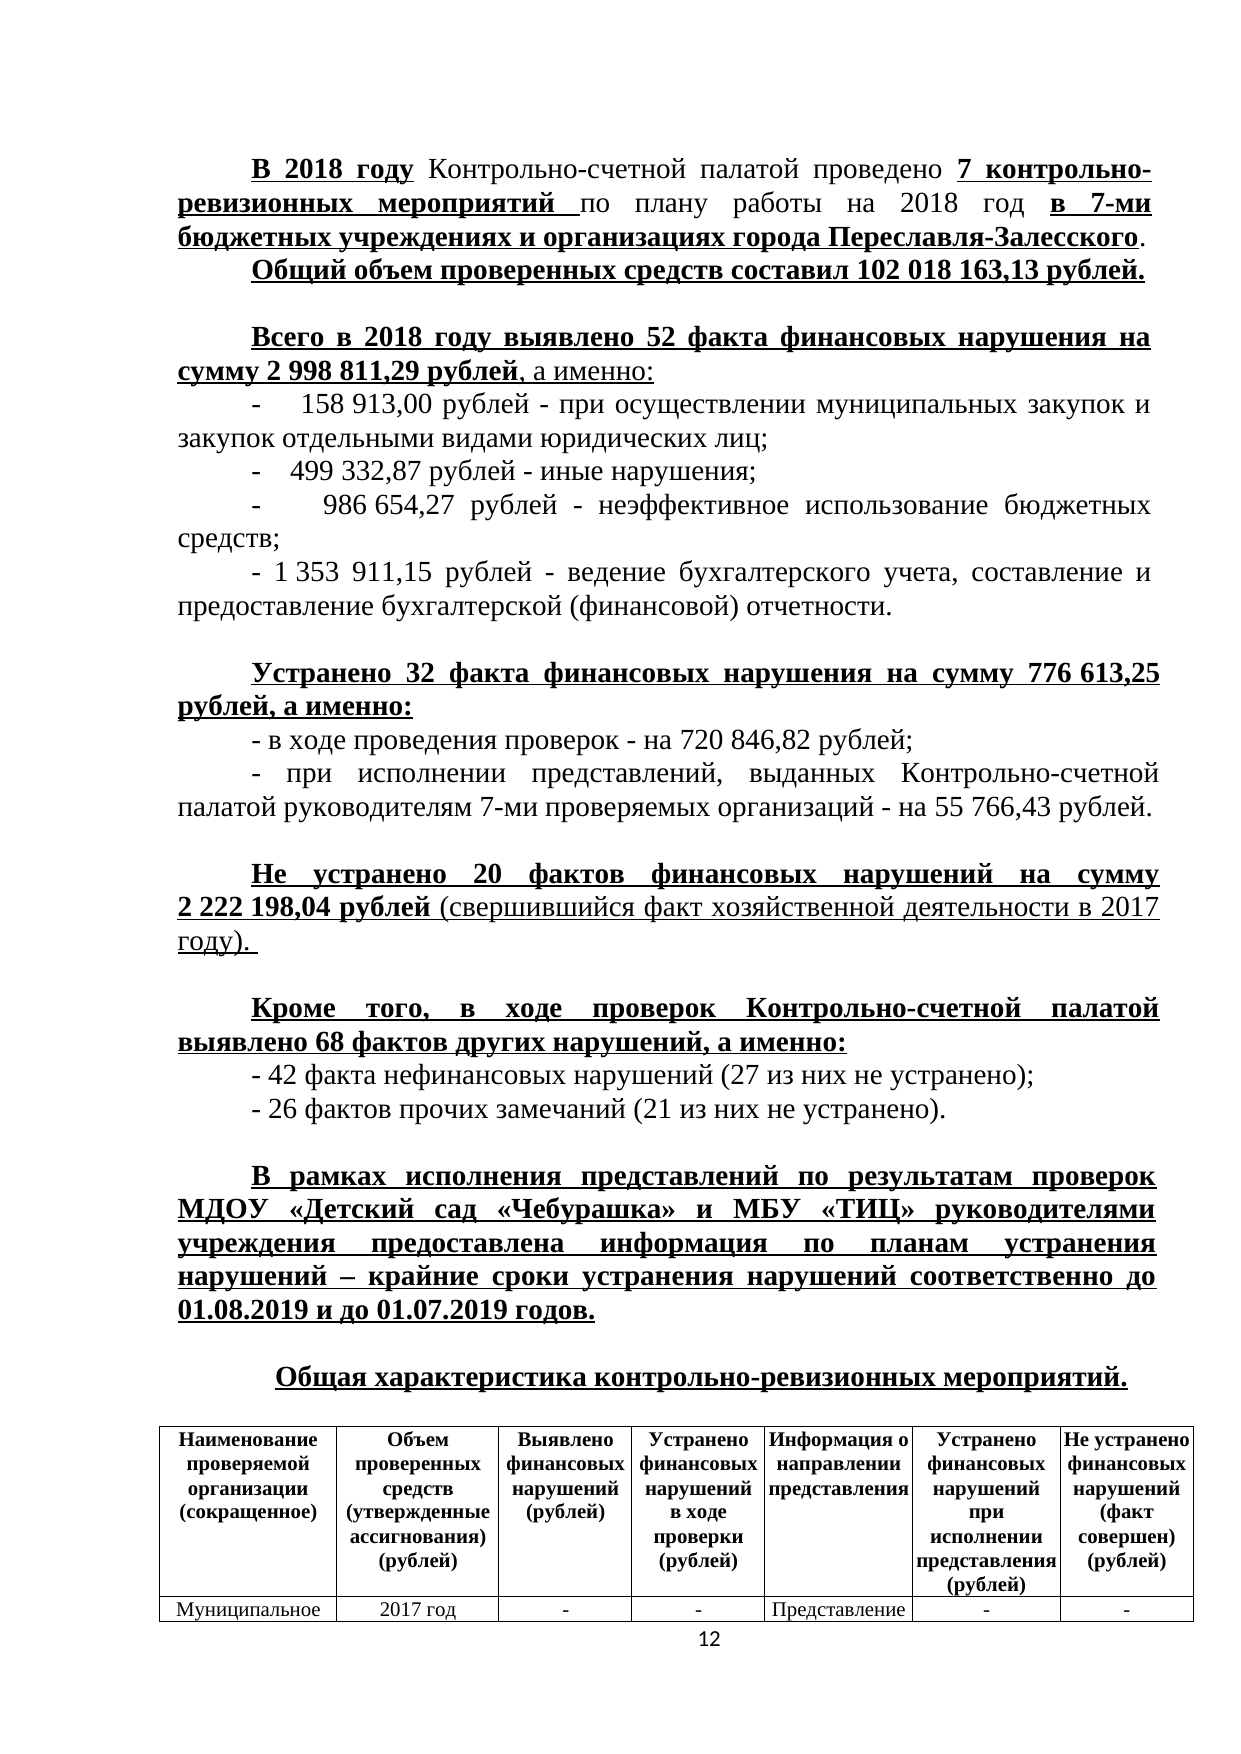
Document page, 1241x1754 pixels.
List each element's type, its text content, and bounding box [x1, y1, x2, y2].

table_header Выявлено финансовых нарушений (рублей) [499, 1427, 631, 1596]
text - при исполнении представлений, выданных Контрольно-счетной палатой руководителям 7-ми проверяемых организаций - на 55 766,43 рублей. [177, 755, 1160, 822]
text Не устранено 20 фактов финансовых нарушений на сумму 2 222 198,04 рублей (свершившийся факт хозяйственной деятельности в 2017 году). [177, 856, 1160, 919]
text Всего в 2018 году выявлено 52 факта финансовых нарушения на сумму 2 998 811,29 рублей, а именно: [177, 319, 1152, 386]
text Общий объем проверенных средств составил 102 018 163,13 рублей. [177, 252, 1152, 286]
text Не устранено 20 фактов финансовых нарушений на сумму 2 222 198,04 рублей (свершившийся факт хозяйственной деятельности в 2017 году). [177, 920, 1160, 957]
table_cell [160, 1597, 336, 1621]
text Устранено 32 факта финансовых нарушения на сумму 776 613,25 рублей, а именно: [177, 655, 1160, 722]
table_header Информация о направлении представления [765, 1427, 912, 1596]
text - 42 факта нефинансовых нарушений (27 из них не устранено); [177, 1057, 1156, 1091]
table_header Объем проверенных средств (утвержденные ассигнования) (рублей) [337, 1427, 498, 1596]
table_cell - [1061, 1597, 1193, 1621]
text - 26 фактов прочих замечаний (21 из них не устранено). [177, 1091, 1156, 1124]
table_header Устранено финансовых нарушений при исполнении представления (рублей) [913, 1427, 1060, 1596]
text В рамках исполнения представлений по результатам проверок МДОУ «Детский сад «Чебурашка» и МБУ «ТИЦ» руководителями учреждения предоставлена информация по планам устранения нарушений – крайние сроки устранения нарушений соответственно до 01.08.2019 и до 01.07.2019 годов. [177, 1255, 1156, 1288]
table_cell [765, 1597, 912, 1621]
text В 2018 году Контрольно-счетной палатой проведено 7 контрольно-ревизионных мероприятий по плану работы на 2018 год в 7-ми бюджетных учреждениях и организациях города Переславля-Залесского. [177, 152, 1152, 252]
text В рамках исполнения представлений по результатам проверок МДОУ «Детский сад «Чебурашка» и МБУ «ТИЦ» руководителями учреждения предоставлена информация по планам устранения нарушений – крайние сроки устранения нарушений соответственно до 01.08.2019 и до 01.07.2019 годов. [177, 1221, 1156, 1254]
text Кроме того, в ходе проверок Контрольно-счетной палатой выявлено 68 фактов других нарушений, а именно: [177, 990, 1160, 1057]
text - 1 353 911,15 рублей - ведение бухгалтерского учета, составление и предоставление бухгалтерской (финансовой) отчетности. [177, 554, 1152, 621]
table_header Устранено финансовых нарушений в ходе проверки (рублей) [632, 1427, 764, 1596]
text - 986 654,27 рублей - неэффективное использование бюджетных средств; [177, 487, 1152, 554]
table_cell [337, 1597, 498, 1621]
text Общая характеристика контрольно-ревизионных мероприятий. [177, 1359, 1152, 1393]
table_cell - [499, 1597, 631, 1621]
text В рамках исполнения представлений по результатам проверок МДОУ «Детский сад «Чебурашка» и МБУ «ТИЦ» руководителями учреждения предоставлена информация по планам устранения нарушений – крайние сроки устранения нарушений соответственно до 01.08.2019 и до 01.07.2019 годов. [177, 1158, 1156, 1220]
table_header Наименование проверяемой организации (сокращенное) [160, 1427, 336, 1596]
table_cell - [632, 1597, 764, 1621]
text - в ходе проведения проверок - на 720 846,82 рублей; [177, 722, 1160, 755]
table_header Не устранено финансовых нарушений (факт совершен) (рублей) [1061, 1427, 1193, 1596]
text - 158 913,00 рублей - при осуществлении муниципальных закупок и закупок отдельными видами юридических лиц; [177, 386, 1152, 453]
text - 499 332,87 рублей - иные нарушения; [177, 453, 1152, 487]
table_cell - [913, 1597, 1060, 1621]
text В рамках исполнения представлений по результатам проверок МДОУ «Детский сад «Чебурашка» и МБУ «ТИЦ» руководителями учреждения предоставлена информация по планам устранения нарушений – крайние сроки устранения нарушений соответственно до 01.08.2019 и до 01.07.2019 годов. [177, 1289, 1156, 1326]
